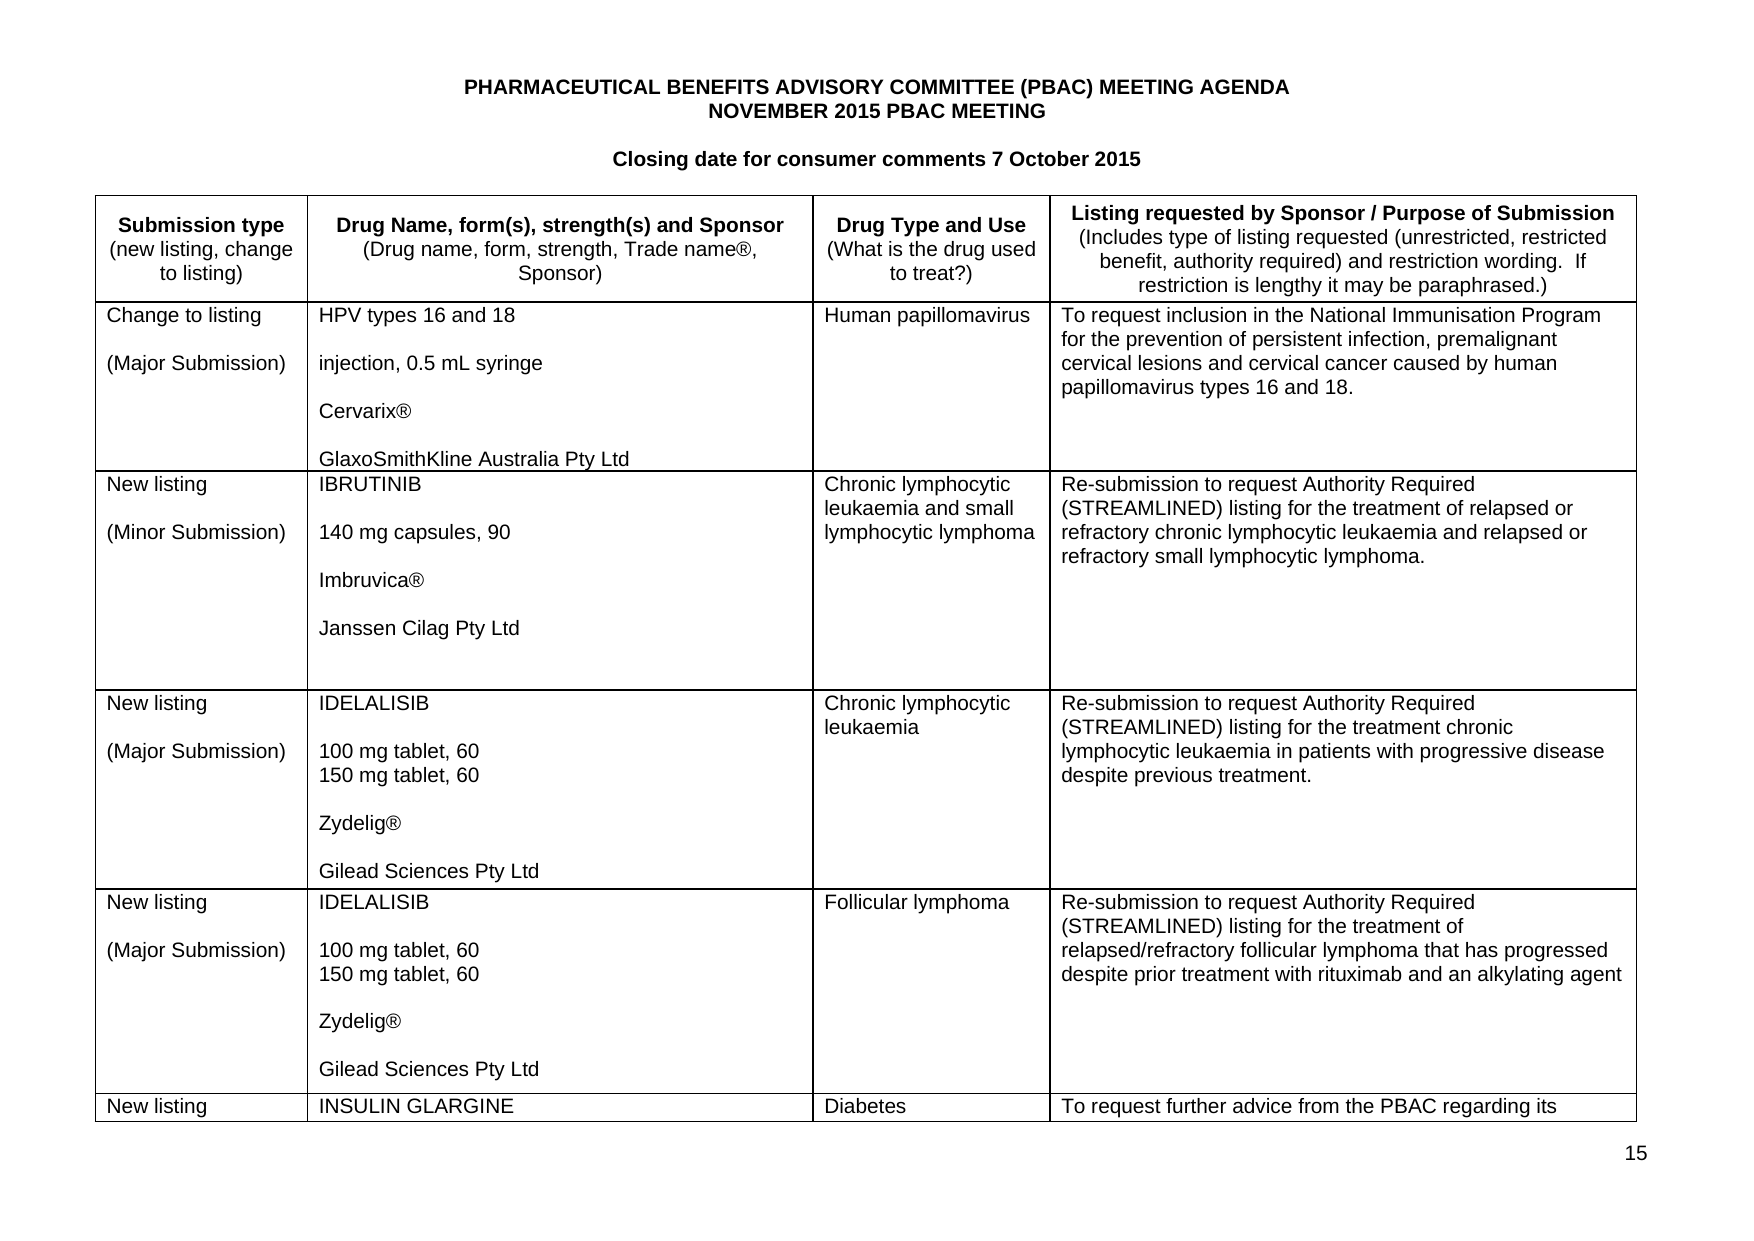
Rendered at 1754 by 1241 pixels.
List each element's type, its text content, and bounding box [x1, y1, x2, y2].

table_cell IDELALISIB 100 mg tablet, 60 150 mg tablet, 60 Zydelig® Gilead Sciences Pty Ltd [308, 890, 812, 1092]
table_header Drug Name, form(s), strength(s) and Sponsor (Drug name, form, strength, Trade name®, Sponsor) [308, 196, 812, 301]
table_cell New listing (Minor Submission) [96, 1094, 307, 1121]
table_cell Re-submission to request Authority Required (STREAMLINED) listing for the treatment of relapsed or refractory chronic lymphocytic leukaemia and relapsed or refractory small lymphocytic lymphoma. [1051, 472, 1636, 689]
table_header Listing requested by Sponsor / Purpose of Submission (Includes type of listing requested (unrestricted, restricted benefit, authority required) and restriction wording. If restriction is lengthy it may be paraphrased.) [1051, 196, 1636, 301]
table_cell To request further advice from the PBAC regarding its previous recommendation for the PBS listing of Basaglar. [1051, 1094, 1636, 1121]
table_cell Re-submission to request Authority Required (STREAMLINED) listing for the treatment chronic lymphocytic leukaemia in patients with progressive disease despite previous treatment. [1051, 691, 1636, 888]
table_header Submission type (new listing, change to listing) [96, 196, 307, 301]
table_cell IDELALISIB 100 mg tablet, 60 150 mg tablet, 60 Zydelig® Gilead Sciences Pty Ltd [308, 691, 812, 888]
table_cell Change to listing (Major Submission) [96, 303, 307, 470]
table_cell Diabetes [814, 1094, 1049, 1121]
table_cell HPV types 16 and 18 injection, 0.5 mL syringe Cervarix® GlaxoSmithKline Australia Pty Ltd [308, 303, 812, 470]
table_cell New listing (Major Submission) [96, 691, 307, 888]
table_cell To request inclusion in the National Immunisation Program for the prevention of persistent infection, premalignant cervical lesions and cervical cancer caused by human papillomavirus types 16 and 18. [1051, 303, 1636, 470]
table_cell Chronic lymphocytic leukaemia and small lymphocytic lymphoma [814, 472, 1049, 689]
table_cell New listing (Major Submission) [96, 890, 307, 1092]
table_cell Follicular lymphoma [814, 890, 1049, 1092]
table_cell Chronic lymphocytic leukaemia [814, 691, 1049, 888]
table_cell IBRUTINIB 140 mg capsules, 90 Imbruvica® Janssen Cilag Pty Ltd [308, 472, 812, 689]
table_cell New listing (Minor Submission) [96, 472, 307, 689]
table_cell Human papillomavirus [814, 303, 1049, 470]
table_cell Re-submission to request Authority Required (STREAMLINED) listing for the treatment of relapsed/refractory follicular lymphoma that has progressed despite prior treatment with rituximab and an alkylating agent [1051, 890, 1636, 1092]
table_header Drug Type and Use (What is the drug used to treat?) [814, 196, 1049, 301]
table_cell INSULIN GLARGINE 100 international units/mL injection, 5 x 3 mL cartridges Basaglar®, Basaglar KwikPen® Eli Lilly Australia Pty Ltd [308, 1094, 812, 1121]
